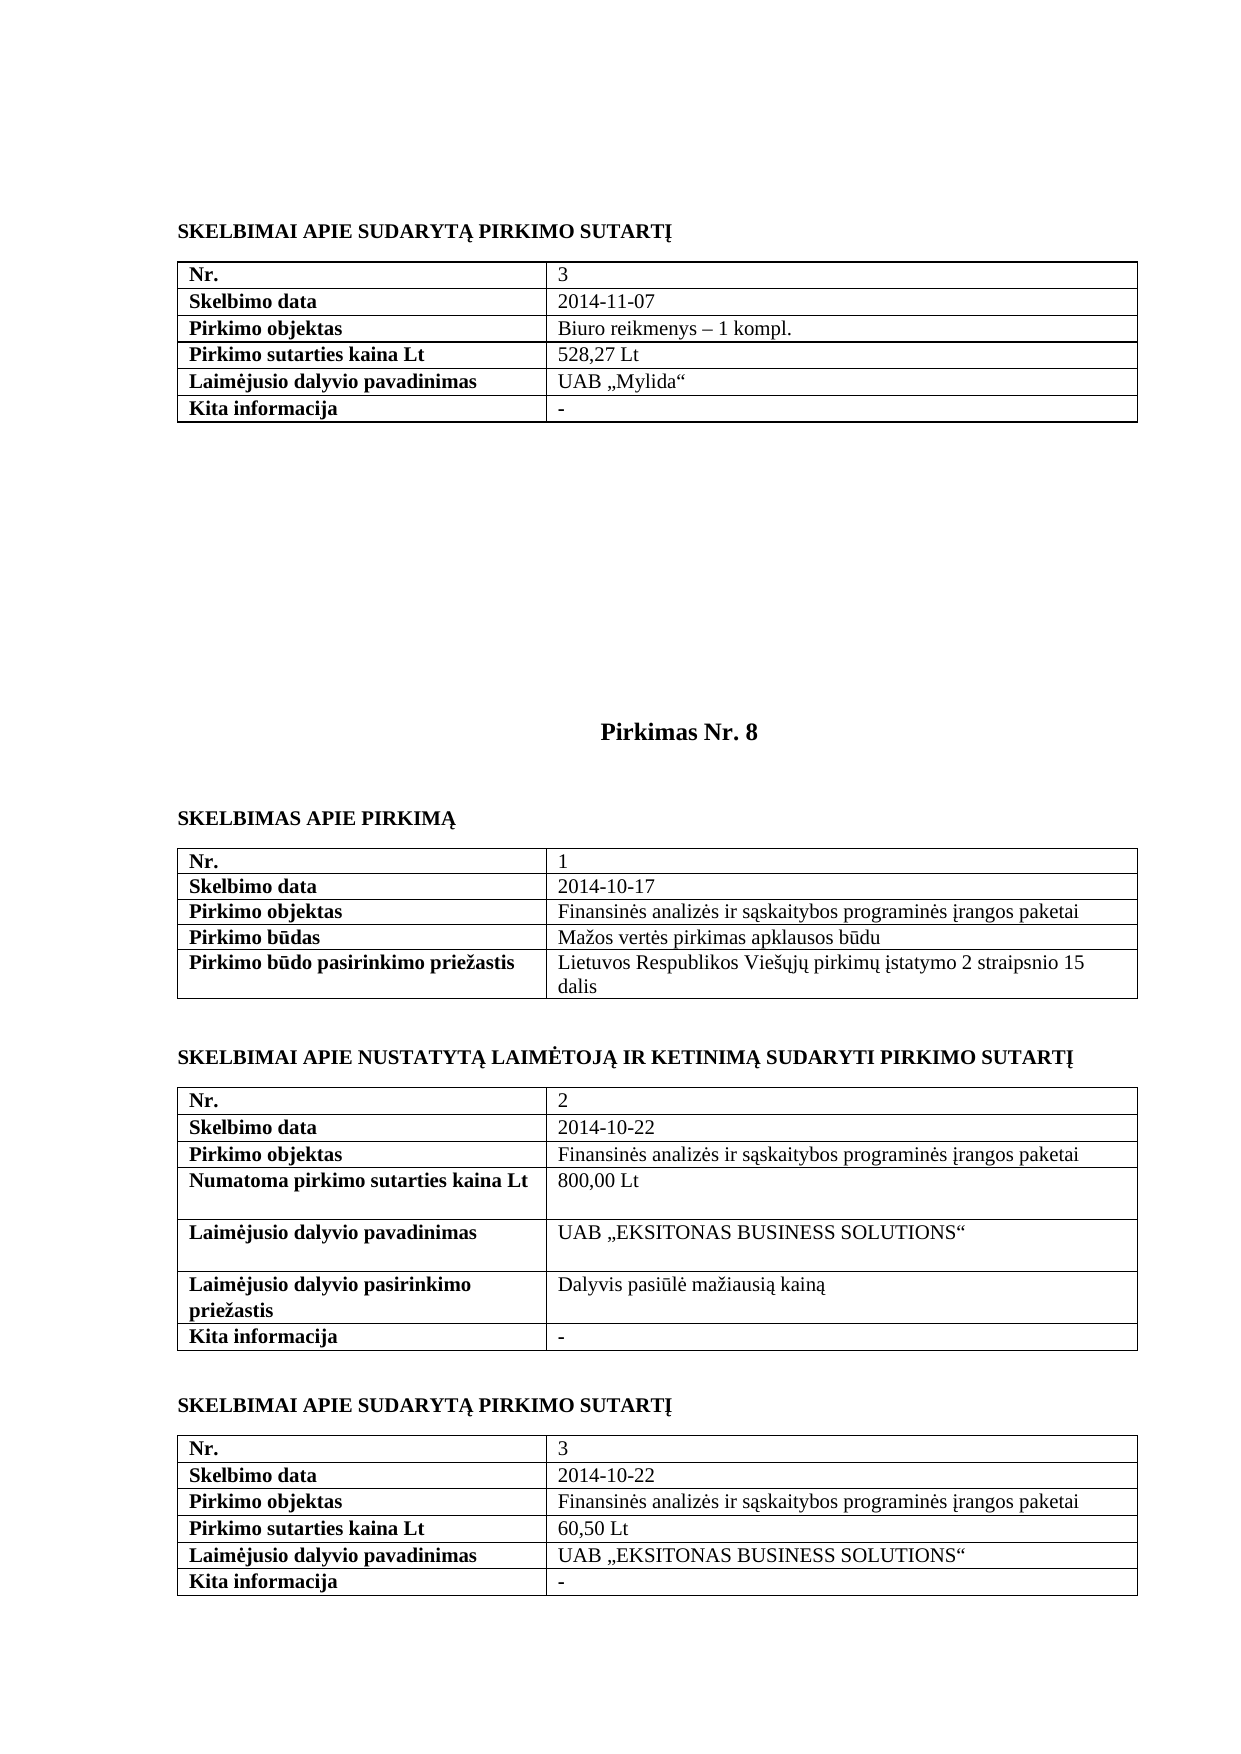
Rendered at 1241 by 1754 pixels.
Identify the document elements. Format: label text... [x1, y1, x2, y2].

table_cell Dalyvis pasiūlė mažiausią kainą [547, 1272, 1137, 1323]
table_cell Pirkimo objektas [178, 1489, 546, 1515]
table_cell UAB „EKSITONAS BUSINESS SOLUTIONS“ [547, 1220, 1137, 1271]
text SKELBIMAI APIE NUSTATYTĄ LAIMĖTOJĄ IR KETINIMĄ SUDARYTI PIRKIMO SUTARTĮ [177, 1045, 1181, 1069]
table_cell 2014-10-22 [547, 1463, 1137, 1488]
table_cell Skelbimo data [178, 289, 546, 315]
table_header 2 [547, 1088, 1137, 1114]
table_cell 800,00 Lt [547, 1168, 1137, 1219]
table_cell Laimėjusio dalyvio pavadinimas [178, 369, 546, 395]
table_cell - [547, 1569, 1137, 1595]
table_header Nr. [178, 1436, 546, 1462]
table_cell Pirkimo objektas [178, 900, 546, 923]
table_cell - [547, 1324, 1137, 1350]
table_cell UAB „Mylida“ [547, 369, 1137, 395]
table_cell Laimėjusio dalyvio pasirinkimo priežastis [178, 1272, 546, 1323]
text Pirkimas Nr. 8 [177, 717, 1181, 746]
table_cell Skelbimo data [178, 874, 546, 898]
table_cell Kita informacija [178, 396, 546, 421]
table_cell Laimėjusio dalyvio pavadinimas [178, 1543, 546, 1568]
table_cell 60,50 Lt [547, 1516, 1137, 1542]
table_cell Pirkimo sutarties kaina Lt [178, 1516, 546, 1542]
table_cell Lietuvos Respublikos Viešųjų pirkimų įstatymo 2 straipsnio 15 dalis [547, 950, 1137, 998]
table_header Nr. [178, 263, 546, 288]
table_cell Pirkimo sutarties kaina Lt [178, 343, 546, 368]
table_cell Finansinės analizės ir sąskaitybos programinės įrangos paketai [547, 1489, 1137, 1515]
table_header Nr. [178, 1088, 546, 1114]
table_cell Pirkimo būdo pasirinkimo priežastis [178, 950, 546, 998]
table_header Nr. [178, 849, 546, 873]
text SKELBIMAS APIE PIRKIMĄ [177, 806, 1181, 830]
table_cell Pirkimo objektas [178, 1142, 546, 1167]
table_header 3 [547, 1436, 1137, 1462]
table_cell - [547, 396, 1137, 421]
table_cell Skelbimo data [178, 1463, 546, 1488]
table_cell 2014-10-17 [547, 874, 1137, 898]
table_cell 528,27 Lt [547, 343, 1137, 368]
text SKELBIMAI APIE SUDARYTĄ PIRKIMO SUTARTĮ [177, 219, 1181, 243]
table_header 1 [547, 849, 1137, 873]
table_cell Kita informacija [178, 1569, 546, 1595]
table_cell Pirkimo objektas [178, 316, 546, 341]
table_cell 2014-11-07 [547, 289, 1137, 315]
table_cell Finansinės analizės ir sąskaitybos programinės įrangos paketai [547, 900, 1137, 923]
table_cell UAB „EKSITONAS BUSINESS SOLUTIONS“ [547, 1543, 1137, 1568]
table_cell Kita informacija [178, 1324, 546, 1350]
table_cell Laimėjusio dalyvio pavadinimas [178, 1220, 546, 1271]
table_cell Numatoma pirkimo sutarties kaina Lt [178, 1168, 546, 1219]
table_header 3 [547, 263, 1137, 288]
table_cell Finansinės analizės ir sąskaitybos programinės įrangos paketai [547, 1142, 1137, 1167]
table_cell 2014-10-22 [547, 1115, 1137, 1141]
table_cell Biuro reikmenys – 1 kompl. [547, 316, 1137, 341]
table_cell Mažos vertės pirkimas apklausos būdu [547, 925, 1137, 949]
text SKELBIMAI APIE SUDARYTĄ PIRKIMO SUTARTĮ [177, 1393, 1181, 1417]
table_cell Skelbimo data [178, 1115, 546, 1141]
table_cell Pirkimo būdas [178, 925, 546, 949]
